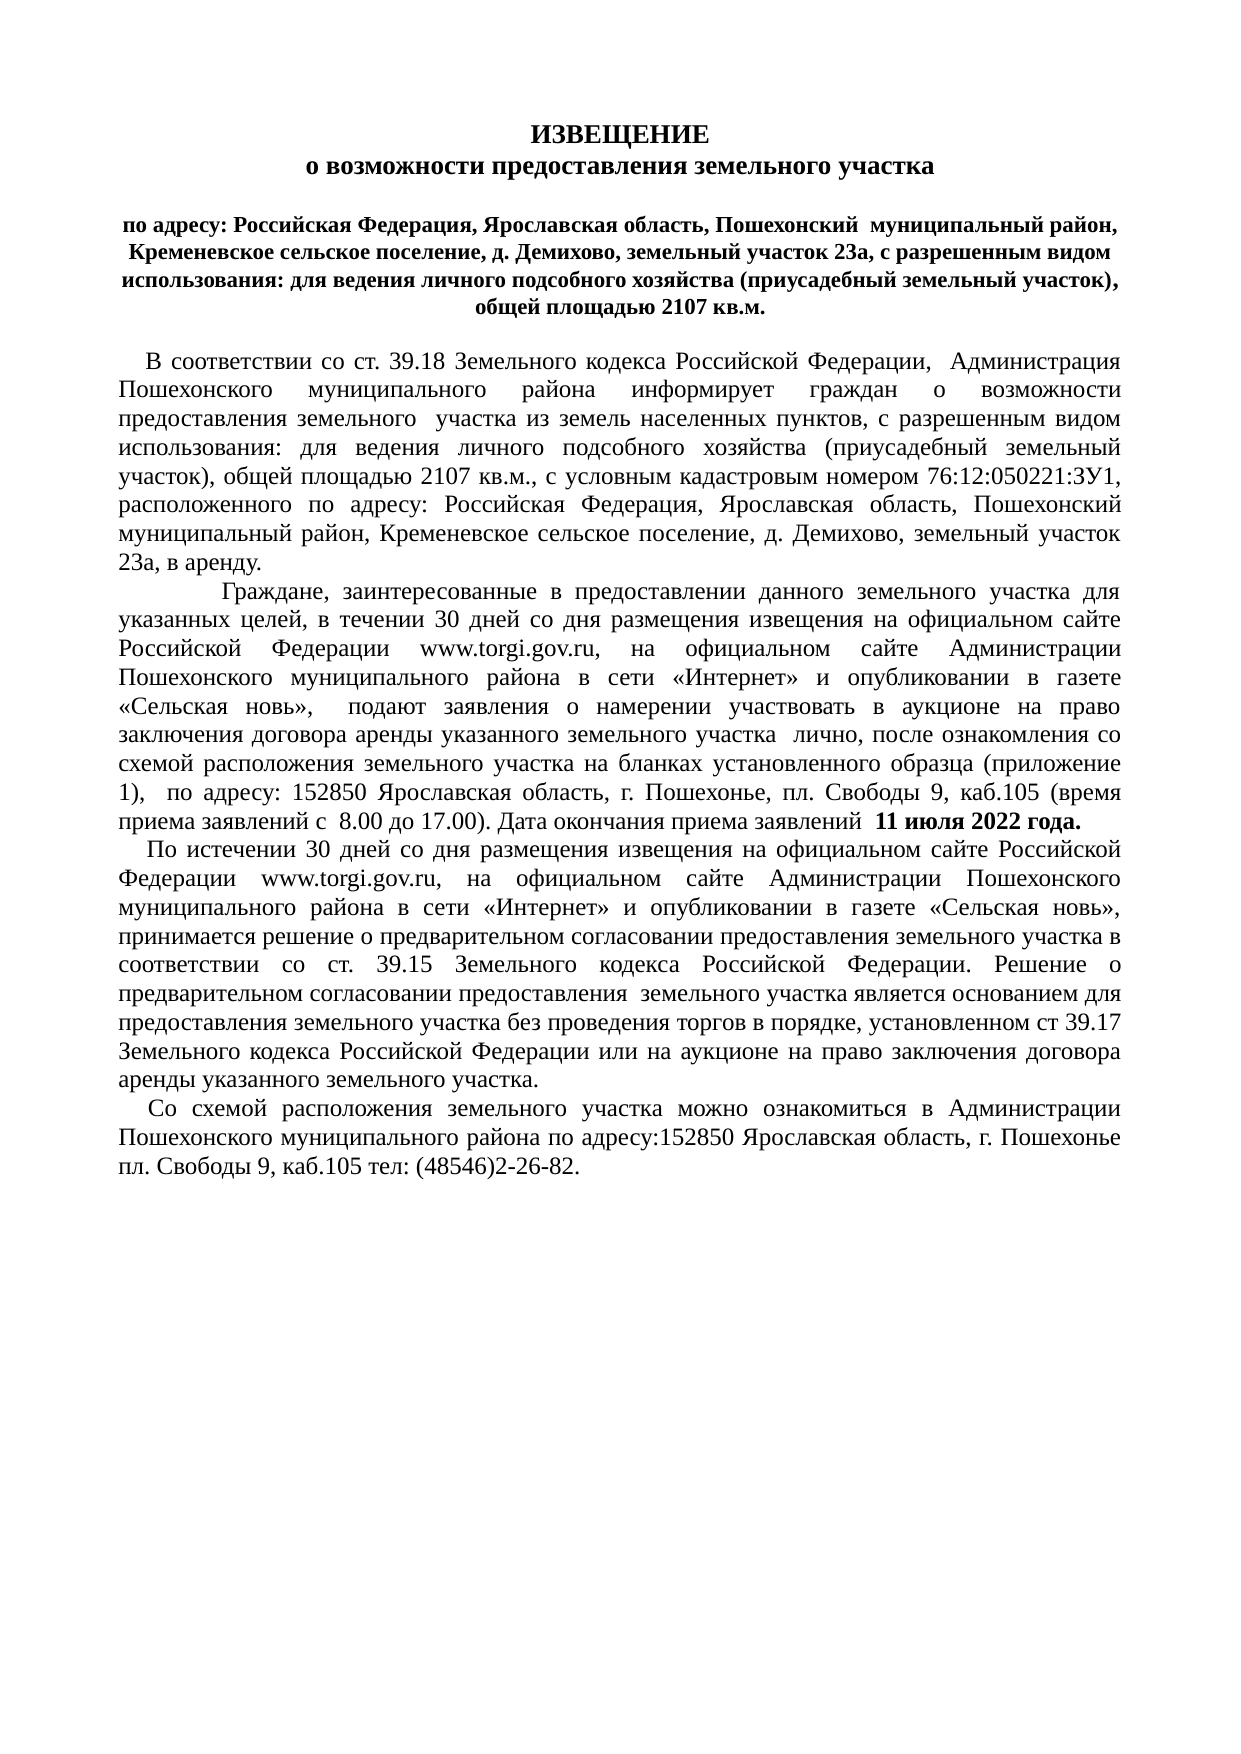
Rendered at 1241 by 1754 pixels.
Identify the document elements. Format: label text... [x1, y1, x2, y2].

text о возможности предоставления земельного участка [118, 149, 1122, 180]
text Граждане, заинтересованные в предоставлении данного земельного участка для указанных целей, в течении 30 дней со дня размещения извещения на официальном сайте Российской Федерации www.torgi.gov.ru, на официальном сайте Администрации Пошехонского муниципального района в сети «Интернет» и опубликовании в газете «Сельская новь», подают заявления о намерении участвовать в аукционе на право заключения договора аренды указанного земельного участка лично, после ознакомления со схемой расположения земельного участка на бланках установленного образца (приложение 1), по адресу: 152850 Ярославская область, г. Пошехонье, пл. Свободы 9, каб.105 (время приема заявлений с 8.00 до 17.00). Дата окончания приема заявлений 11 июля 2022 года. [118, 576, 1122, 834]
text ИЗВЕЩЕНИЕ [118, 118, 1122, 149]
text Со схемой расположения земельного участка можно ознакомиться в Администрации Пошехонского муниципального района по адресу:152850 Ярославская область, г. Пошехонье пл. Свободы 9, каб.105 тел: (48546)2-26-82. [118, 1093, 1122, 1179]
text по адресу: Российская Федерация, Ярославская область, Пошехонский муниципальный район, Кременевское сельское поселение, д. Демихово, земельный участок 23а, с разрешенным видом использования: для ведения личного подсобного хозяйства (приусадебный земельный участок), общей площадью 2107 кв.м. [118, 212, 1122, 319]
text В соответствии со ст. 39.18 Земельного кодекса Российской Федерации, Администрация Пошехонского муниципального района информирует граждан о возможности предоставления земельного участка из земель населенных пунктов, с разрешенным видом использования: для ведения личного подсобного хозяйства (приусадебный земельный участок), общей площадью 2107 кв.м., с условным кадастровым номером 76:12:050221:ЗУ1, расположенного по адресу: Российская Федерация, Ярославская область, Пошехонский муниципальный район, Кременевское сельское поселение, д. Демихово, земельный участок 23а, в аренду. [118, 346, 1122, 576]
text По истечении 30 дней со дня размещения извещения на официальном сайте Российской Федерации www.torgi.gov.ru, на официальном сайте Администрации Пошехонского муниципального района в сети «Интернет» и опубликовании в газете «Сельская новь», принимается решение о предварительном согласовании предоставления земельного участка в соответствии со ст. 39.15 Земельного кодекса Российской Федерации. Решение о предварительном согласовании предоставления земельного участка является основанием для предоставления земельного участка без проведения торгов в порядке, установленном ст 39.17 Земельного кодекса Российской Федерации или на аукционе на право заключения договора аренды указанного земельного участка. [118, 834, 1122, 1093]
